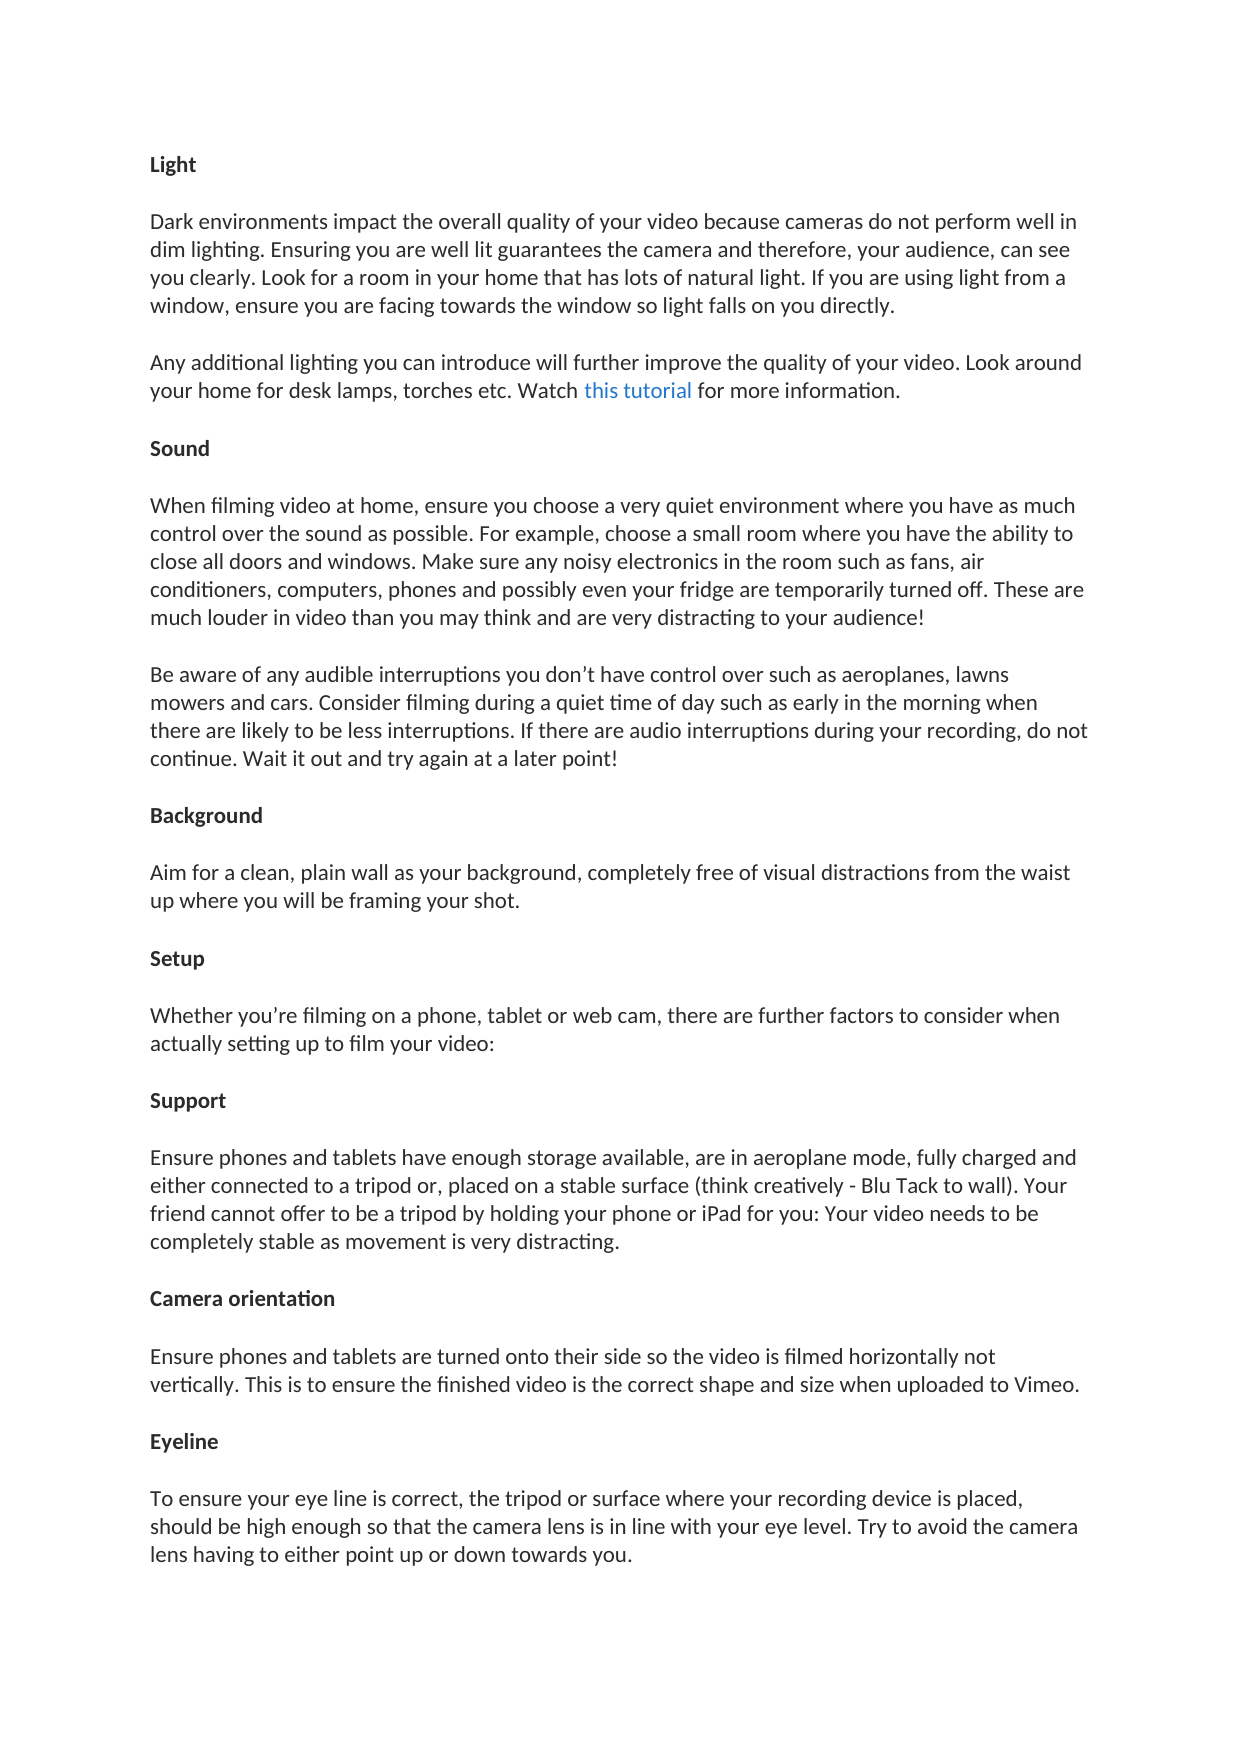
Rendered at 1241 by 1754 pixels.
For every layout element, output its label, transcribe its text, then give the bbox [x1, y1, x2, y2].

text Light [150, 150, 1090, 178]
text Ensure phones and tablets are turned onto their side so the video is filmed horizontally not vertically. This is to ensure the finished video is the correct shape and size when uploaded to Vimeo. [150, 1342, 1090, 1398]
text Ensure phones and tablets have enough storage available, are in aeroplane mode, fully charged and either connected to a tripod or, placed on a stable surface (think creatively - Blu Tack to wall). Your friend cannot offer to be a tripod by holding your phone or iPad for you: Your video needs to be completely stable as movement is very distracting. [150, 1143, 1090, 1255]
text Aim for a clean, plain wall as your background, completely free of visual distractions from the waist up where you will be framing your shot. [150, 858, 1090, 914]
text Camera orientation [150, 1284, 1090, 1313]
text When filming video at home, ensure you choose a very quiet environment where you have as much control over the sound as possible. For example, choose a small room where you have the ability to close all doors and windows. Make sure any noisy electronics in the room such as fans, air conditioners, computers, phones and possibly even your fridge are temporarily turned off. These are much louder in video than you may think and are very distracting to your audience! [150, 491, 1090, 631]
text Any additional lighting you can introduce will further improve the quality of your video. Look around your home for desk lamps, torches etc. Watch this tutorial for more information. [150, 348, 1090, 404]
text To ensure your eye line is correct, the tripod or surface where your recording device is placed, should be high enough so that the camera lens is in line with your eye level. Try to avoid the camera lens having to either point up or down towards you. [150, 1484, 1090, 1568]
text Whether you’re filming on a phone, tablet or web cam, there are further factors to consider when actually setting up to film your video: [150, 1001, 1090, 1057]
text Dark environments impact the overall quality of your video because cameras do not perform well in dim lighting. Ensuring you are well lit guarantees the camera and therefore, your audience, can see you clearly. Look for a room in your home that has lots of natural light. If you are using light from a window, ensure you are facing towards the window so light falls on you directly. [150, 207, 1090, 319]
text Setup [150, 944, 1090, 972]
text Sound [150, 434, 1090, 462]
text Background [150, 801, 1090, 829]
text Be aware of any audible interruptions you don’t have control over such as aeroplanes, lawns mowers and cars. Consider filming during a quiet time of day such as early in the morning when there are likely to be less interruptions. If there are audio interruptions during your recording, do not continue. Wait it out and try again at a later point! [150, 660, 1090, 772]
text Support [150, 1086, 1090, 1114]
text Eyeline [150, 1427, 1090, 1455]
